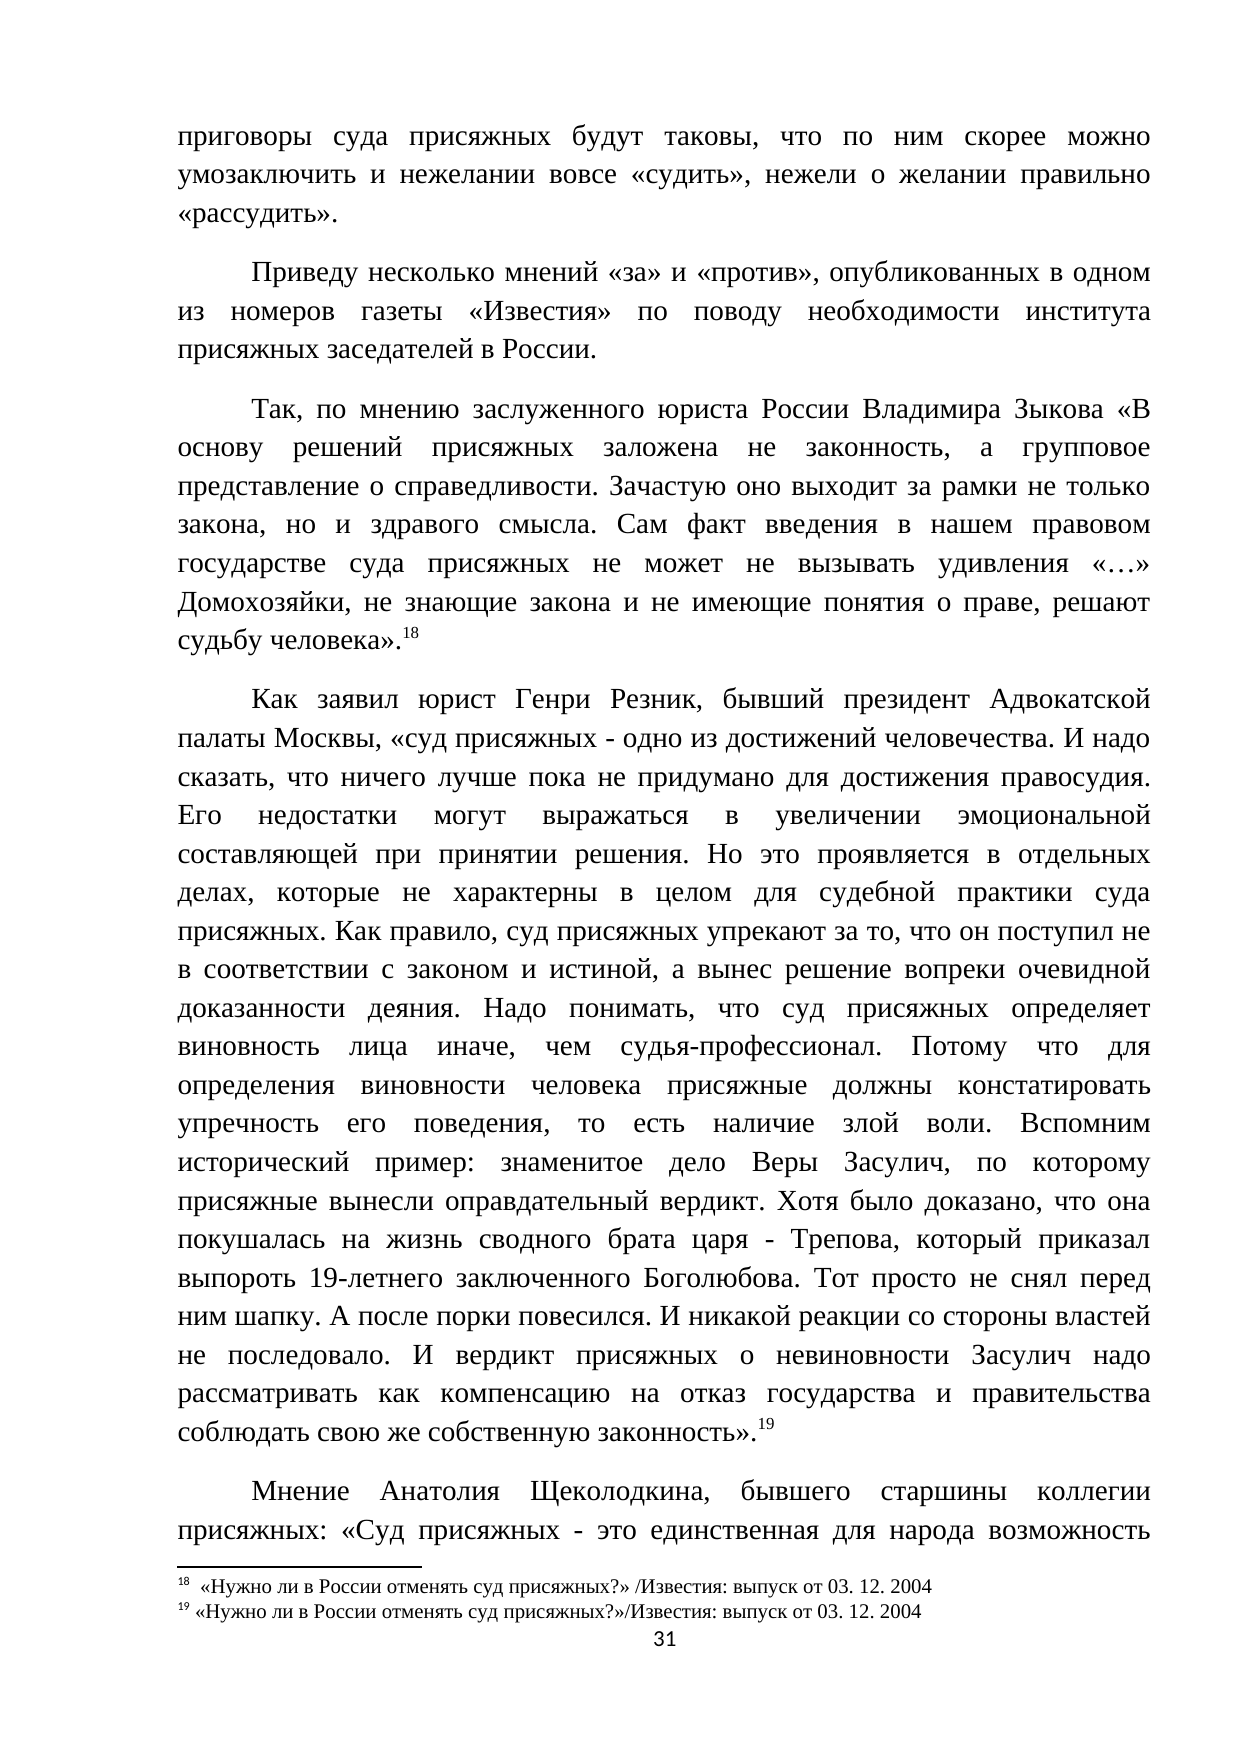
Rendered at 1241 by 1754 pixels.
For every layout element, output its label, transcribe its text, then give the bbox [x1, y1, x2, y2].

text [177, 118, 1152, 229]
text Так, по мнению заслуженного юриста России Владимира Зыкова «В основу решений присяжных заложена не законность, а групповое представление о справедливости. Зачастую оно выходит за рамки не только закона, но и здравого смысла. Сам факт введения в нашем правовом государстве суда присяжных не может не вызывать удивления «…» Домохозяйки, не знающие закона и не имеющие понятия о праве, решают судьбу человека». [177, 391, 1152, 656]
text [177, 1473, 1152, 1545]
text Как заявил юрист Генри Резник, бывший президент Адвокатской палаты Москвы, «суд присяжных - одно из достижений человечества. И надо сказать, что ничего лучше пока не придумано для достижения правосудия. Его недостатки могут выражаться в увеличении эмоциональной составляющей при принятии решения. Но это проявляется в отдельных делах, которые не характерны в целом для судебной практики суда присяжных. Как правило, суд присяжных упрекают за то, что он поступил не в соответствии с законом и истиной, а вынес решение вопреки очевидной доказанности деяния. Надо понимать, что суд присяжных определяет виновность лица иначе, чем судья-профессионал. Потому что для определения виновности человека присяжные должны констатировать упречность его поведения, то есть наличие злой воли. Вспомним исторический пример: знаменитое дело Веры Засулич, по которому присяжные вынесли оправдательный вердикт. Хотя было доказано, что она покушалась на жизнь сводного брата царя - Трепова, который приказал выпороть 19-летнего заключенного Боголюбова. Тот просто не снял перед ним шапку. А после порки повесился. И никакой реакции со стороны властей не последовало. И вердикт присяжных о невиновности Засулич надо рассматривать как компенсацию на отказ государства и правительства соблюдать свою же собственную законность». [177, 682, 1152, 1447]
text Приведу несколько мнений «за» и «против», опубликованных в одном из номеров газеты «Известия» по поводу необходимости института присяжных заседателей в России. [177, 254, 1152, 365]
